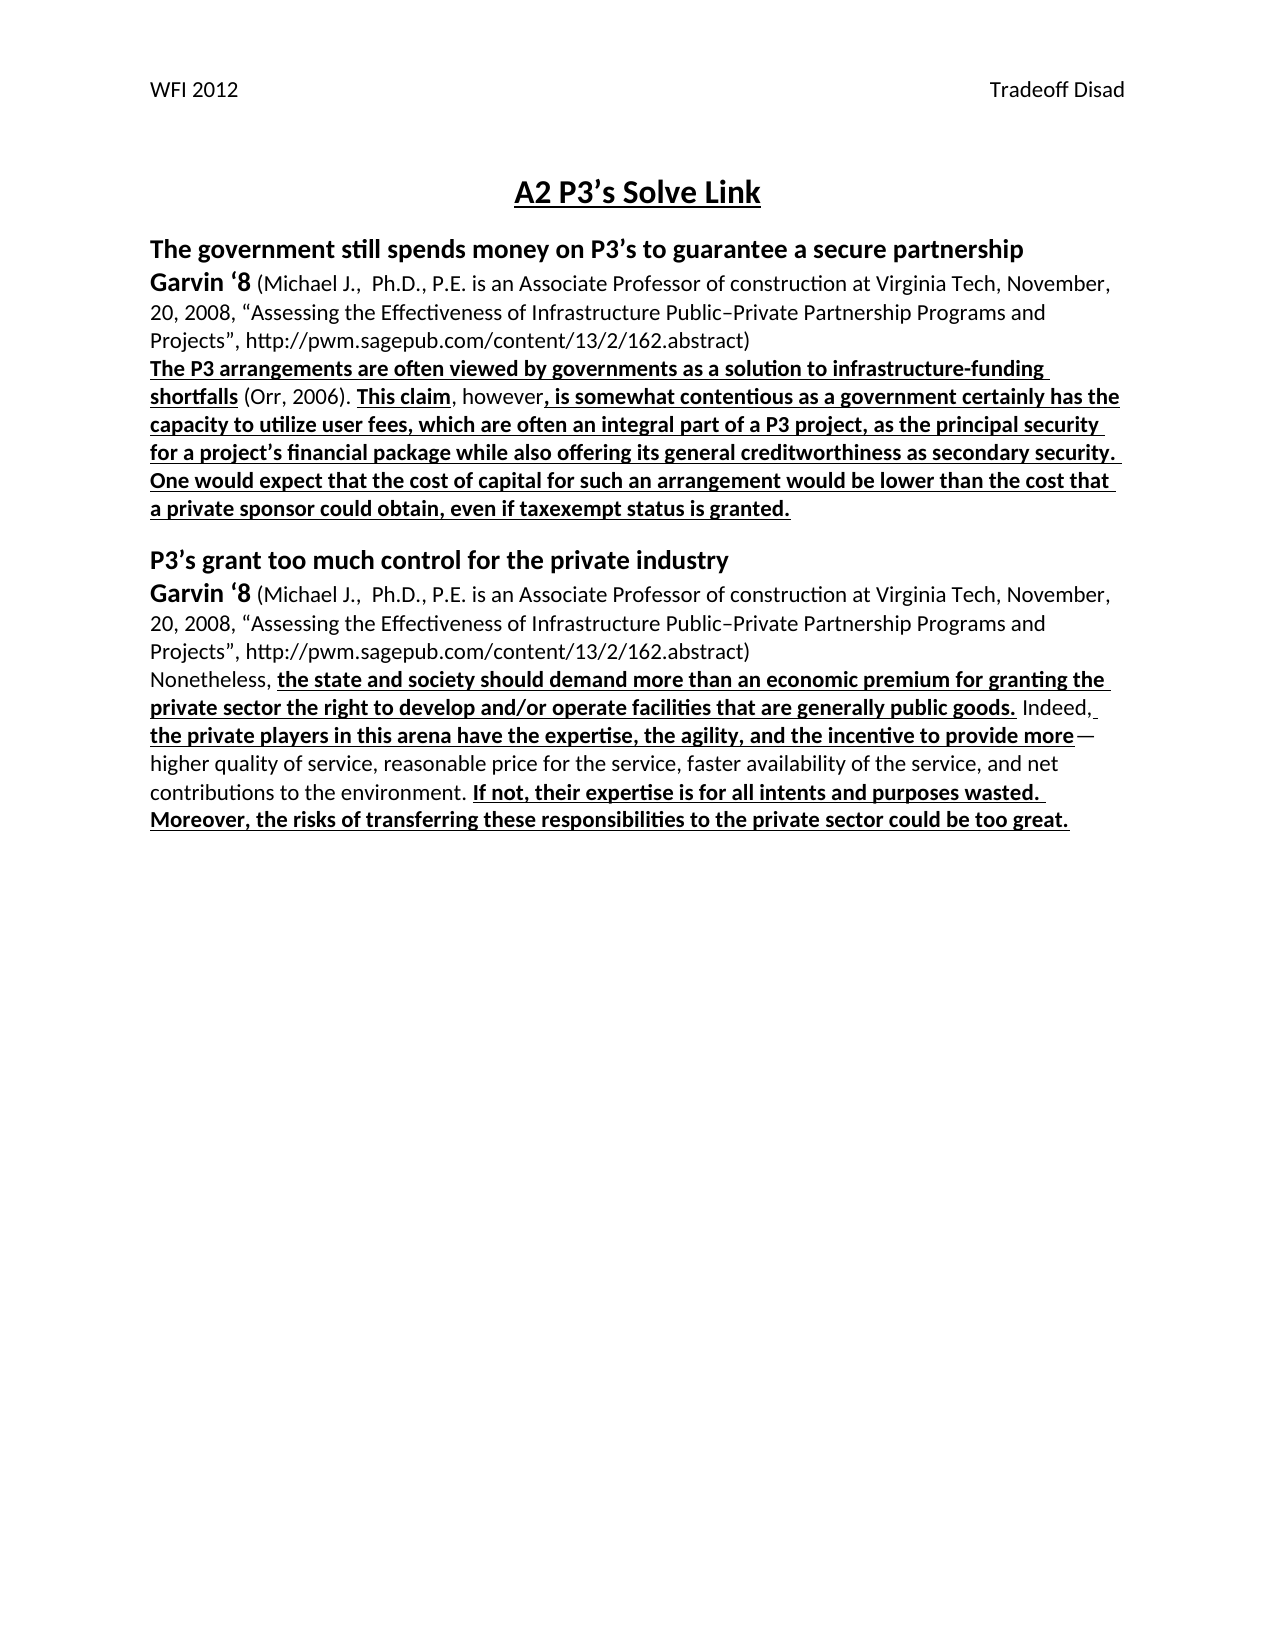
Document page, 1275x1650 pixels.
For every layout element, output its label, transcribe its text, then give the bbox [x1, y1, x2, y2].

subtitle A2 P3’s Solve Link [150, 171, 1125, 212]
text Nonetheless, the state and society should demand more than an economic premium for granting the private sector the right to develop and/or operate facilities that are generally public goods. Indeed, the private players in this arena have the expertise, the agility, and the incentive to provide more—higher quality of service, reasonable price for the service, faster availability of the service, and net contributions to the environment. If not, their expertise is for all intents and purposes wasted. Moreover, the risks of transferring these responsibilities to the private sector could be too great. [150, 666, 1125, 834]
subtitle The government still spends money on P3’s to guarantee a secure partnership [150, 232, 1125, 265]
text Garvin ‘8 (Michael J., Ph.D., P.E. is an Associate Professor of construction at Virginia Tech, November, 20, 2008, “Assessing the Effectiveness of Infrastructure Public–Private Partnership Programs and Projects”, http://pwm.sagepub.com/content/13/2/162.abstract) [150, 576, 1125, 666]
text The P3 arrangements are often viewed by governments as a solution to infrastructure-funding shortfalls (Orr, 2006). This claim, however, is somewhat contentious as a government certainly has the capacity to utilize user fees, which are often an integral part of a P3 project, as the principal security for a project’s financial package while also offering its general creditworthiness as secondary security. One would expect that the cost of capital for such an arrangement would be lower than the cost that a private sponsor could obtain, even if taxexempt status is granted. [150, 354, 1125, 523]
text Garvin ‘8 (Michael J., Ph.D., P.E. is an Associate Professor of construction at Virginia Tech, November, 20, 2008, “Assessing the Effectiveness of Infrastructure Public–Private Partnership Programs and Projects”, http://pwm.sagepub.com/content/13/2/162.abstract) [150, 265, 1125, 354]
subtitle P3’s grant too much control for the private industry [150, 543, 1125, 576]
